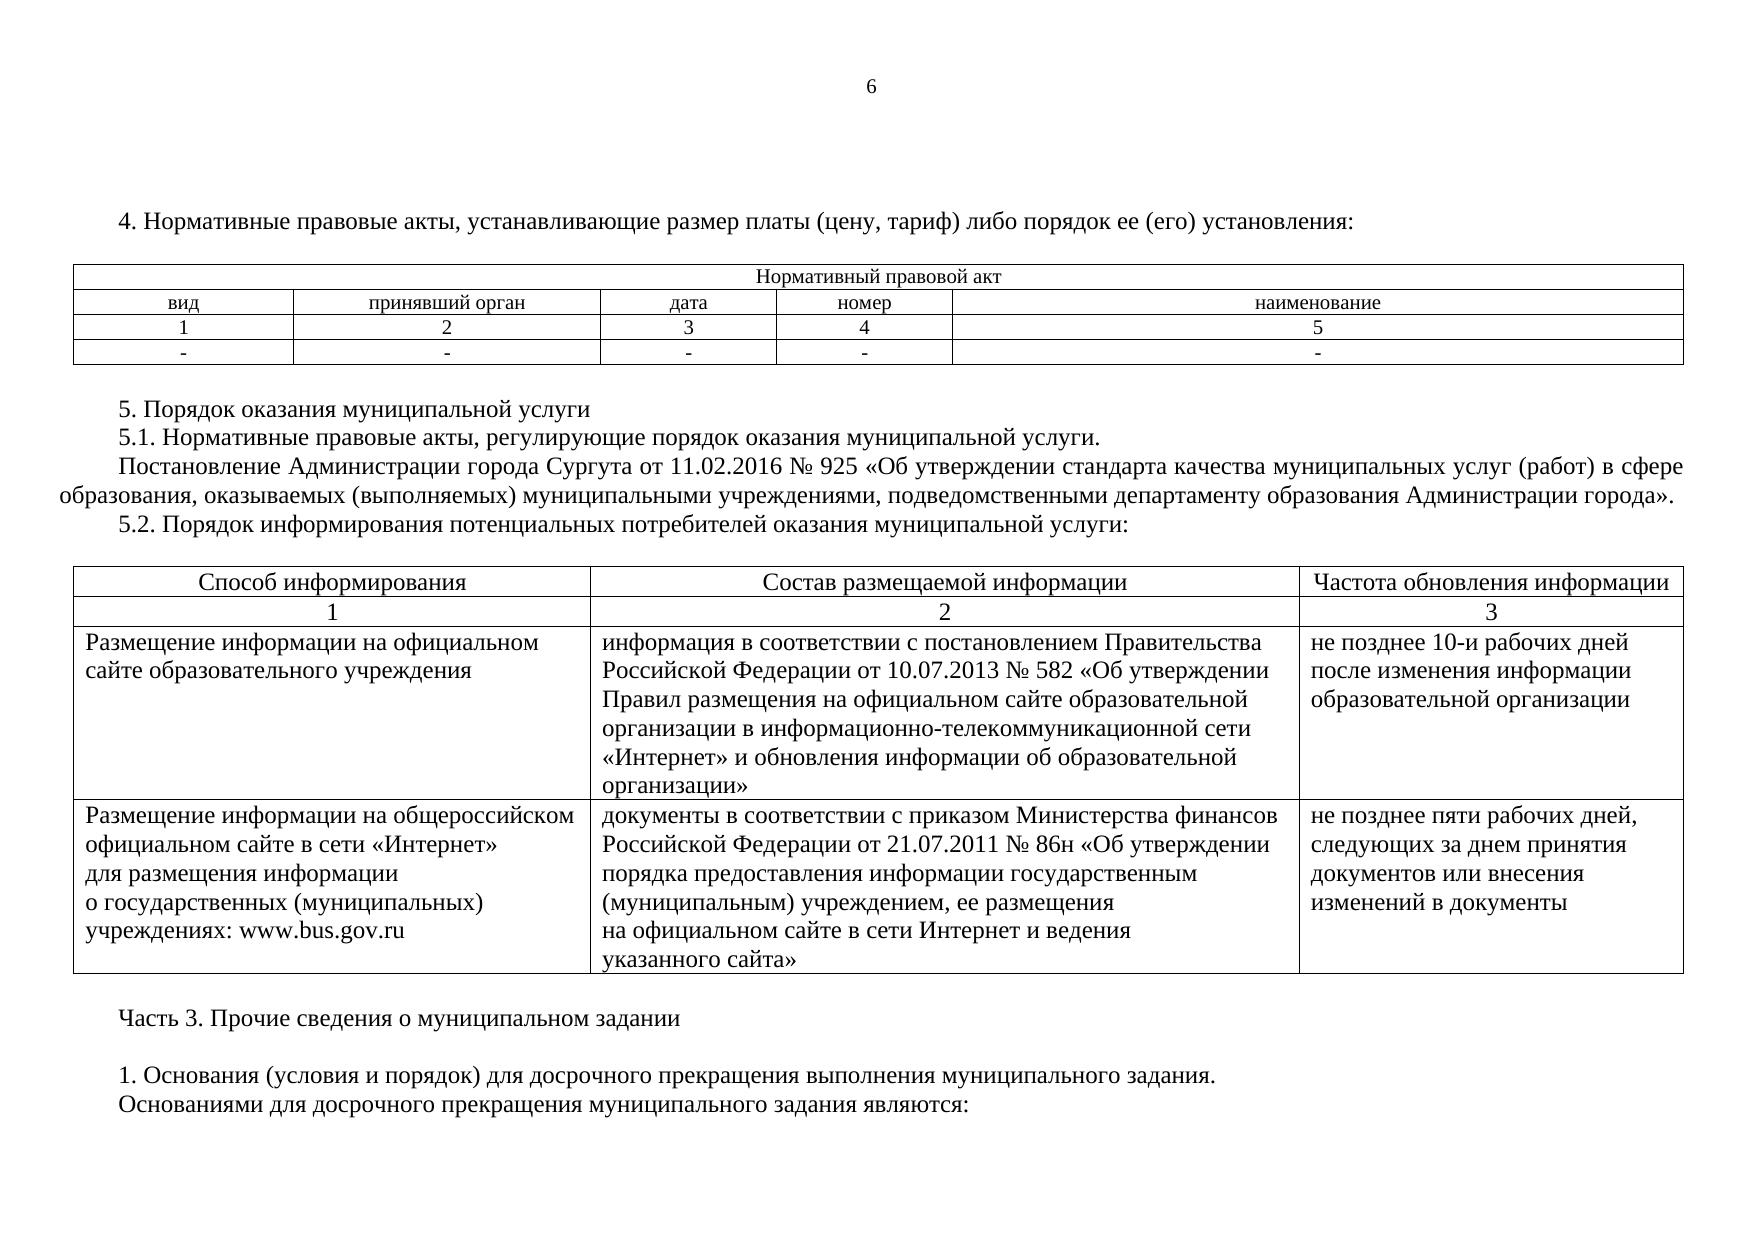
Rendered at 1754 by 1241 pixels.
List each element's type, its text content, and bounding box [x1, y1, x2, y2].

table_header Нормативный правовой акт [74, 265, 1683, 288]
table_header Частота обновления информации [1300, 567, 1683, 596]
table_cell не позднее пяти рабочих дней, следующих за днем принятия документов или внесения изменений в документы [1300, 800, 1683, 973]
table_cell номер [777, 290, 952, 314]
table_cell вид [74, 290, 293, 314]
table_cell 1 [74, 597, 590, 626]
table_cell 3 [1300, 597, 1683, 626]
text 1. Основания (условия и порядок) для досрочного прекращения выполнения муниципального задания. [59, 1060, 1683, 1089]
table_cell 3 [601, 315, 776, 339]
text 5.1. Нормативные правовые акты, регулирующие порядок оказания муниципальной услуги. [118, 422, 1683, 451]
table_cell 2 [591, 597, 1299, 626]
table_cell - [601, 340, 776, 364]
text Часть 3. Прочие сведения о муниципальном задании [59, 1003, 1683, 1031]
table_header Способ информирования [74, 567, 590, 596]
table_cell 5 [953, 315, 1683, 339]
table_cell 2 [294, 315, 600, 339]
table_cell - [294, 340, 600, 364]
table_cell не позднее 10-и рабочих дней после изменения информации образовательной организации [1300, 627, 1683, 799]
table_cell принявший орган [294, 290, 600, 314]
text 5. Порядок оказания муниципальной услуги [118, 394, 1683, 422]
table_cell документы в соответствии с приказом Министерства финансов Российской Федерации от 21.07.2011 № 86н «Об утверждении порядка предоставления информации государственным (муниципальным) учреждением, ее размещения на официальном сайте в сети Интернет и ведения указанного сайта» [591, 800, 1299, 973]
table_cell Размещение информации на общероссийском официальном сайте в сети «Интернет» для размещения информации о государственных (муниципальных) учреждениях: www.bus.gov.ru [74, 800, 590, 973]
table_cell - [953, 340, 1683, 364]
table_cell 1 [74, 315, 293, 339]
table_cell - [74, 340, 293, 364]
table_cell наименование [953, 290, 1683, 314]
text 4. Нормативные правовые акты, устанавливающие размер платы (цену, тариф) либо порядок ее (его) установления: [118, 206, 1683, 235]
table_header Состав размещаемой информации [591, 567, 1299, 596]
table_cell 4 [777, 315, 952, 339]
text 5.2. Порядок информирования потенциальных потребителей оказания муниципальной услуги: [59, 509, 1683, 537]
table_cell дата [601, 290, 776, 314]
table_cell Размещение информации на официальном сайте образовательного учреждения [74, 627, 590, 799]
table_cell - [777, 340, 952, 364]
text Постановление Администрации города Сургута от 11.02.2016 № 925 «Об утверждении стандарта качества муниципальных услуг (работ) в сфере образования, оказываемых (выполняемых) муниципальными учреждениями, подведомственными департаменту образования Администрации города». [59, 451, 1683, 509]
text Основаниями для досрочного прекращения муниципального задания являются: [59, 1089, 1683, 1118]
table_cell информация в соответствии с постановлением Правительства Российской Федерации от 10.07.2013 № 582 «Об утверждении Правил размещения на официальном сайте образовательной организации в информационно-телекоммуникационной сети «Интернет» и обновления информации об образовательной организации» [591, 627, 1299, 799]
